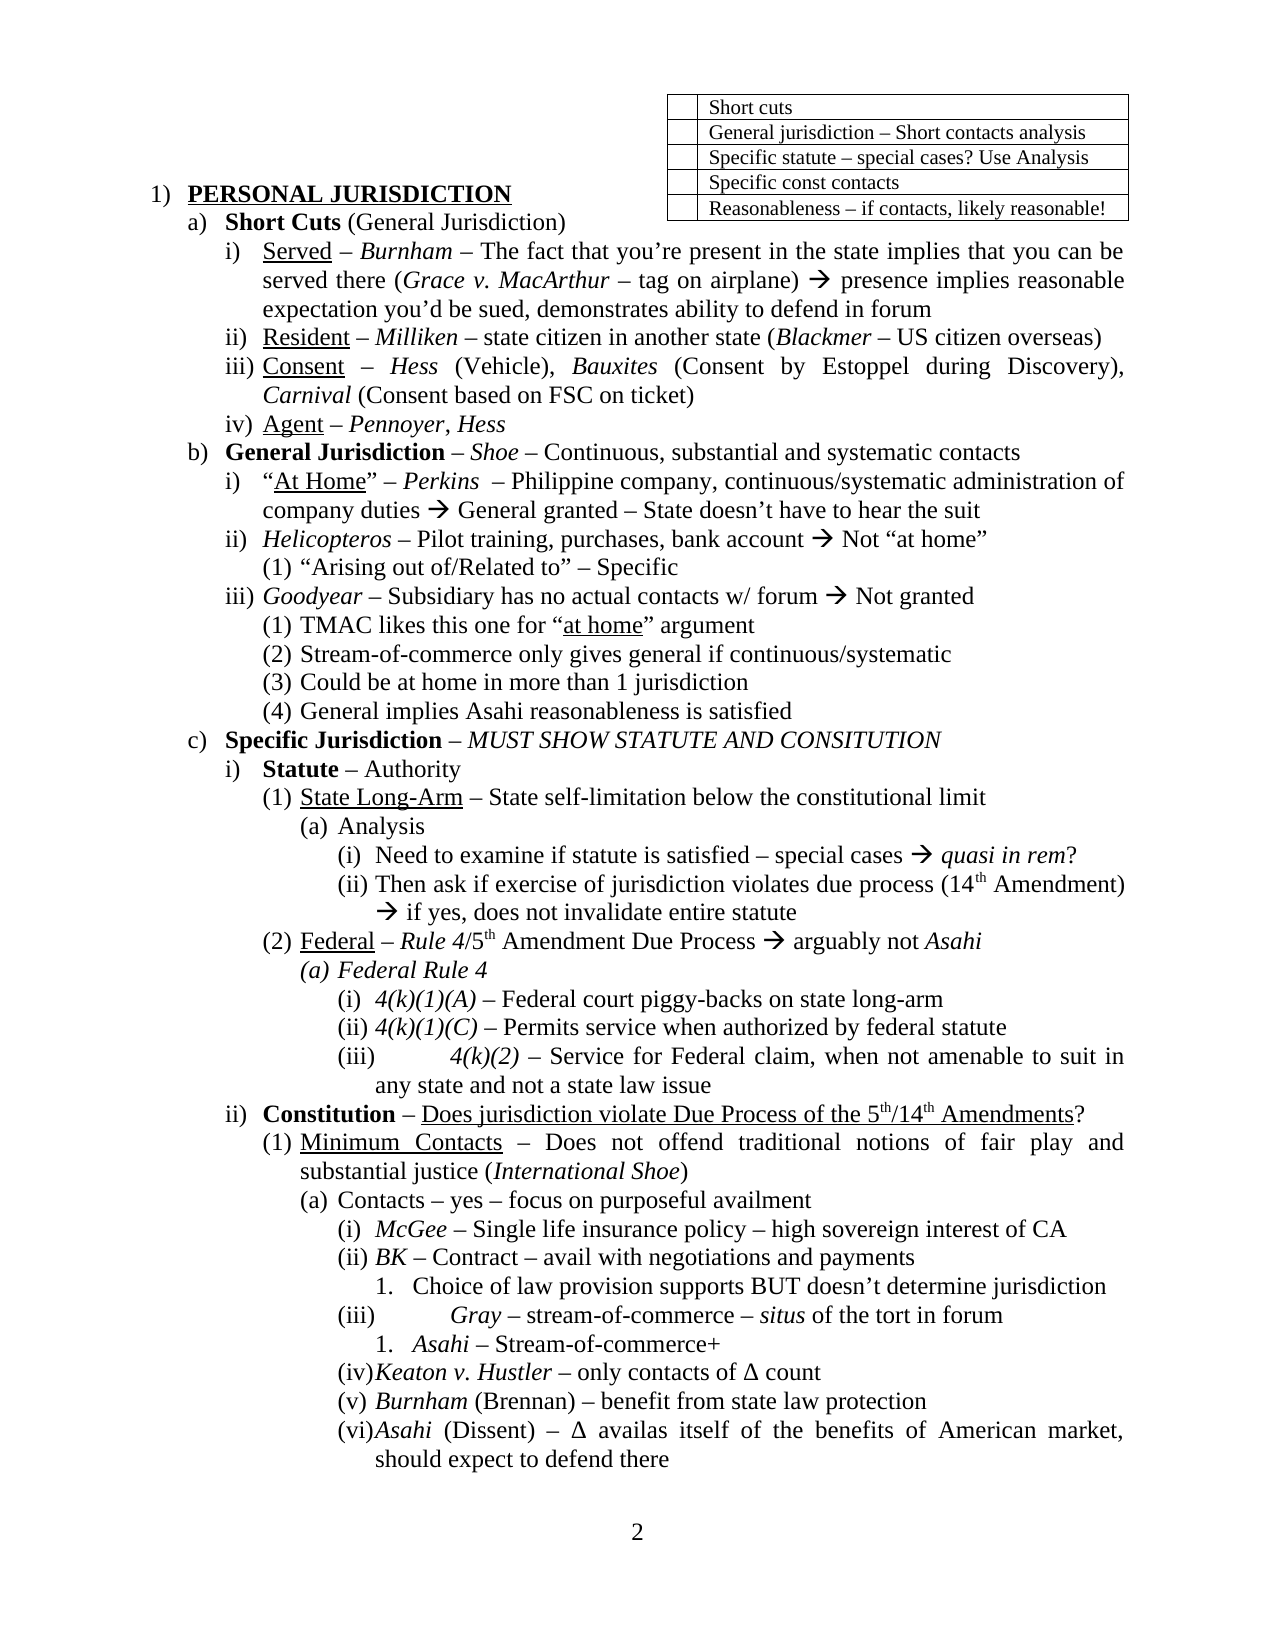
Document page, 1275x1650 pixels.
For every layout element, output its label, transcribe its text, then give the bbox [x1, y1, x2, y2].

table_cell Specific statute – special cases? Use Analysis [698, 145, 1128, 169]
list 4(k)(1)(A) – Federal court piggy-backs on state long-arm [337, 984, 1125, 1012]
list Asahi (Dissent) – Δ availas itself of the benefits of American market, should expect to defend there [337, 1415, 1125, 1472]
list General Jurisdiction – Shoe – Continuous, substantial and systematic contacts [187, 437, 1125, 466]
list Personal Jurisdiction [150, 179, 667, 207]
list Gray – stream-of-commerce – situs of the tort in forum [337, 1300, 1125, 1329]
list “Arising out of/Related to” – Specific [262, 552, 1125, 581]
table_cell [668, 145, 697, 169]
list State Long-Arm – State self-limitation below the constitutional limit [262, 782, 1125, 811]
table_header Short cuts [698, 95, 1128, 119]
list Keaton v. Hustler – only contacts of Δ count [337, 1357, 1125, 1386]
list 4(k)(1)(C) – Permits service when authorized by federal statute [337, 1012, 1125, 1041]
list Choice of law provision supports BUT doesn’t determine jurisdiction [375, 1271, 1125, 1300]
list Contacts – yes – focus on purposeful availment [300, 1185, 1125, 1214]
list Could be at home in more than 1 jurisdiction [262, 667, 1125, 696]
list Agent – Pennoyer, Hess [225, 409, 1125, 437]
list Asahi – Stream-of-commerce+ [375, 1329, 1125, 1357]
list Analysis [300, 811, 1125, 840]
list BK – Contract – avail with negotiations and payments [337, 1242, 1125, 1271]
list McGee – Single life insurance policy – high sovereign interest of CA [337, 1214, 1125, 1242]
list Specific Jurisdiction – MUST SHOW STATUTE AND CONSITUTION [187, 725, 1125, 754]
list Federal – Rule 4/5th Amendment Due Process arguably not Asahi [262, 926, 1125, 955]
list Then ask if exercise of jurisdiction violates due process (14th Amendment) if yes, does not invalidate entire statute [337, 869, 1125, 926]
table_cell Specific const contacts [698, 170, 1128, 194]
table_cell [668, 170, 697, 194]
list Constitution – Does jurisdiction violate Due Process of the 5th/14th Amendments? [225, 1099, 1125, 1127]
list Served – Burnham – The fact that you’re present in the state implies that you can be served there (Grace v. MacArthur – tag on airplane) presence implies reasonable expectation you’d be sued, demonstrates ability to defend in forum [225, 236, 1125, 322]
list Helicopteros – Pilot training, purchases, bank account Not “at home” [225, 524, 1125, 552]
list Consent – Hess (Vehicle), Bauxites (Consent by Estoppel during Discovery), Carnival (Consent based on FSC on ticket) [225, 351, 1125, 409]
list Short Cuts (General Jurisdiction) [187, 207, 1125, 236]
list Resident – Milliken – state citizen in another state (Blackmer – US citizen overseas) [225, 322, 1125, 351]
list Minimum Contacts – Does not offend traditional notions of fair play and substantial justice (International Shoe) [262, 1127, 1125, 1185]
list Goodyear – Subsidiary has no actual contacts w/ forum Not granted [225, 581, 1125, 610]
list Statute – Authority [225, 754, 1125, 782]
list Need to examine if statute is satisfied – special cases quasi in rem? [337, 840, 1125, 869]
list TMAC likes this one for “at home” argument [262, 610, 1125, 639]
list General implies Asahi reasonableness is satisfied [262, 696, 1125, 725]
table_header [668, 95, 697, 119]
table_cell General jurisdiction – Short contacts analysis [698, 120, 1128, 144]
table_cell Reasonableness – if contacts, likely reasonable! [698, 195, 1128, 219]
list 4(k)(2) – Service for Federal claim, when not amenable to suit in any state and not a state law issue [337, 1041, 1125, 1099]
table_cell [668, 120, 697, 144]
table_cell [668, 195, 697, 219]
list “At Home” – Perkins – Philippine company, continuous/systematic administration of company duties General granted – State doesn’t have to hear the suit [225, 466, 1125, 524]
list Burnham (Brennan) – benefit from state law protection [337, 1386, 1125, 1415]
list Stream-of-commerce only gives general if continuous/systematic [262, 639, 1125, 667]
list Federal Rule 4 [300, 955, 1125, 984]
